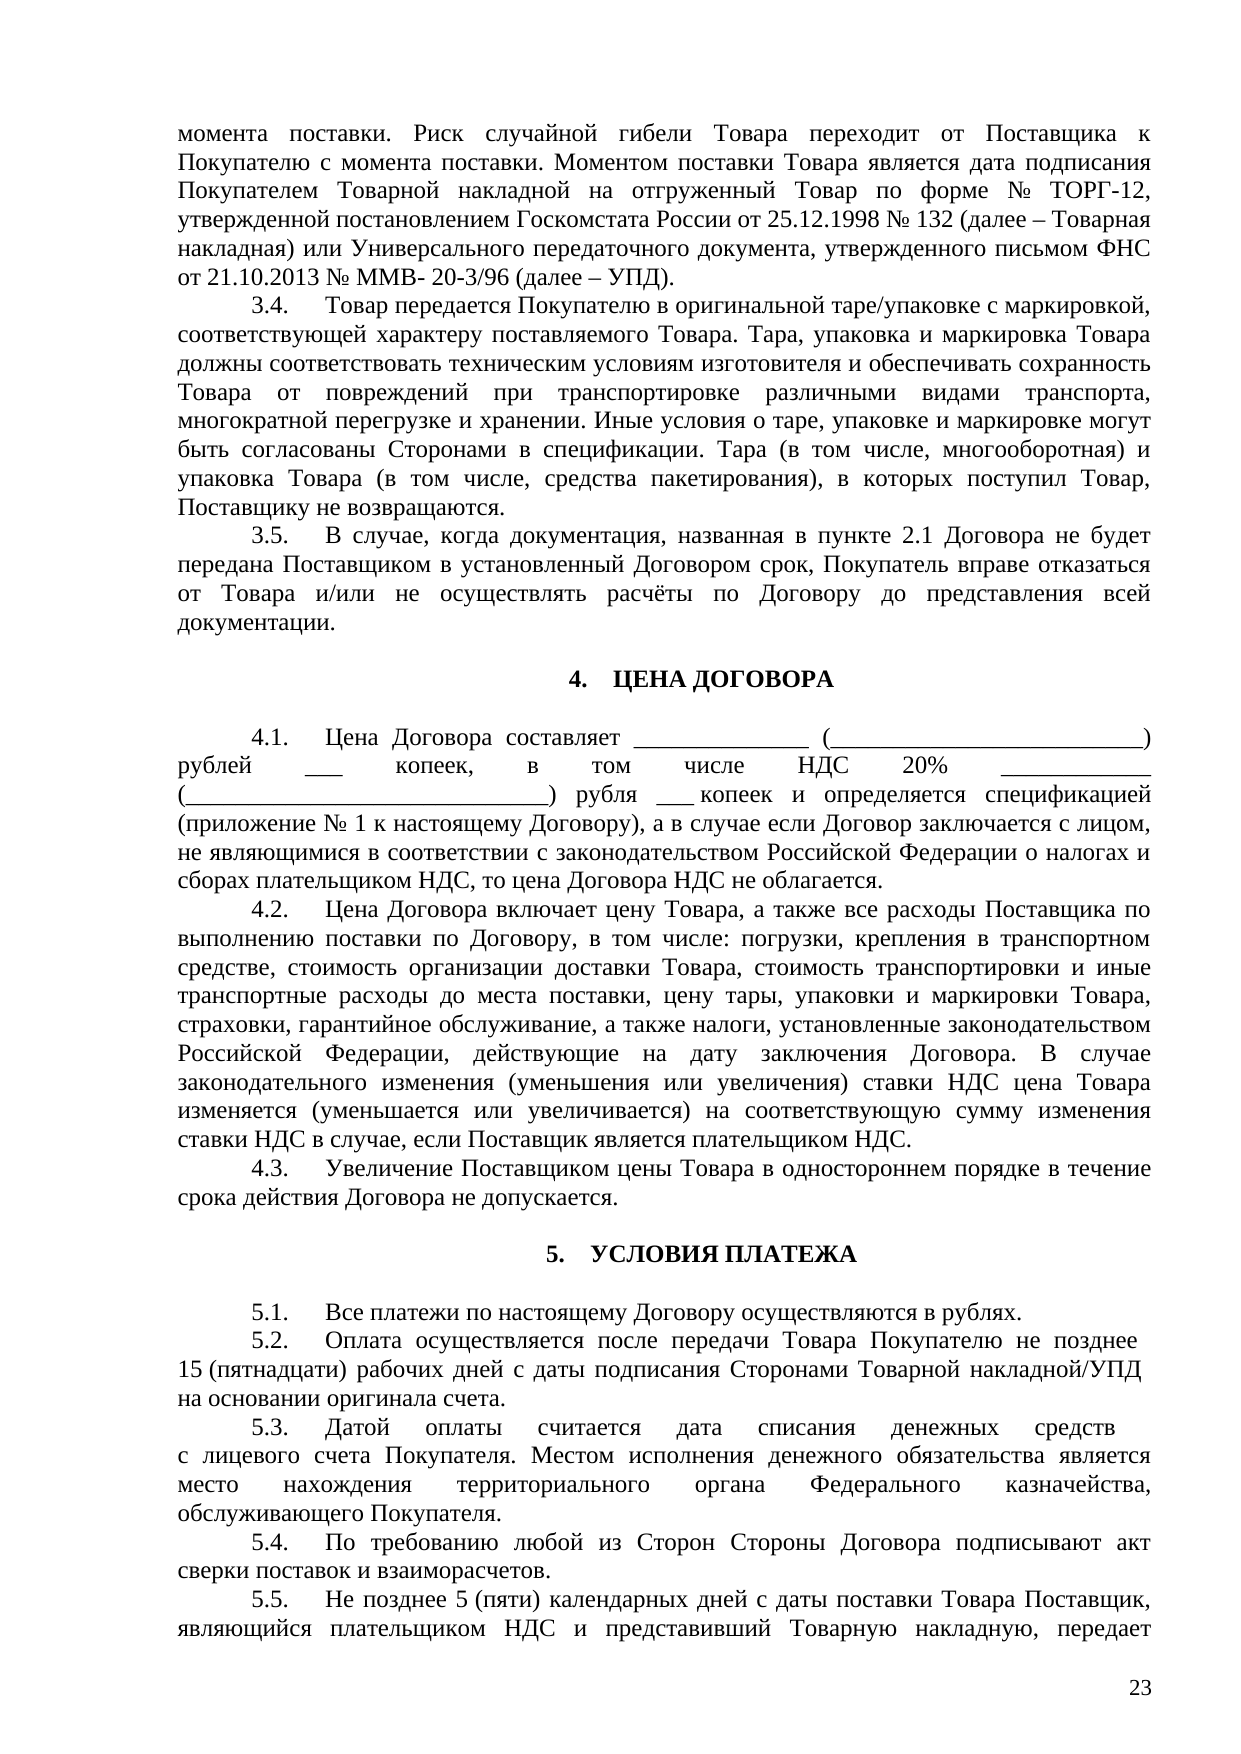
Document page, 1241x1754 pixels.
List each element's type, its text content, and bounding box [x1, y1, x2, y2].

list Цена Договора включает цену Товара, а также все расходы Поставщика по выполнению поставки по Договору, в том числе: погрузки, крепления в транспортном средстве, стоимость организации доставки Товара, стоимость транспортировки и иные транспортные расходы до места поставки, цену тары, упаковки и маркировки Товара, страховки, гарантийное обслуживание, а также налоги, установленные законодательством Российской Федерации, действующие на дату заключения Договора. В случае законодательного изменения (уменьшения или увеличения) ставки НДС цена Товара изменяется (уменьшается или увеличивается) на соответствующую сумму изменения ставки НДС в случае, если Поставщик является плательщиком НДС. [177, 894, 1152, 1153]
list Датой оплаты считается дата списания денежных средств с лицевого счета Покупателя. Местом исполнения денежного обязательства является место нахождения территориального органа Федерального казначейства, обслуживающего Покупателя. [177, 1412, 1152, 1527]
list В случае, когда документация, названная в пункте 2.1 Договора не будет передана Поставщиком в установленный Договором срок, Покупатель вправе отказаться от Товара и/или не осуществлять расчёты по Договору до представления всей документации. [177, 521, 1152, 636]
list Увеличение Поставщиком цены Товара в одностороннем порядке в течение срока действия Договора не допускается. [177, 1153, 1152, 1211]
list По требованию любой из Сторон Стороны Договора подписывают акт сверки поставок и взаиморасчетов. [177, 1527, 1152, 1584]
list Цена Договора составляет ______________ (_________________________) рублей ___ копеек, в том числе НДС 20% ____________ (_____________________________) рубля ___ копеек и определяется спецификацией (приложение № 1 к настоящему Договору), а в случае если Договор заключается с лицом, не являющимися в соответствии с законодательством Российской Федерации о налогах и сборах плательщиком НДС, то цена Договора НДС не облагается. [177, 722, 1152, 894]
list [177, 118, 1152, 291]
list Товар передается Покупателю в оригинальной таре/упаковке с маркировкой, соответствующей характеру поставляемого Товара. Тара, упаковка и маркировка Товара должны соответствовать техническим условиям изготовителя и обеспечивать сохранность Товара от повреждений при транспортировке различными видами транспорта, многократной перегрузке и хранении. Иные условия о таре, упаковке и маркировке могут быть согласованы Сторонами в спецификации. Тара (в том числе, многооборотная) и упаковка Товара (в том числе, средства пакетирования), в которых поступил Товар, Поставщику не возвращаются. [177, 291, 1152, 521]
list ЦЕНА ДОГОВОРА [177, 664, 1152, 693]
list Оплата осуществляется после передачи Товара Покупателю не позднее 15 (пятнадцати) рабочих дней с даты подписания Сторонами Товарной накладной/УПД на основании оригинала счета. [177, 1326, 1152, 1412]
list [177, 1584, 1152, 1642]
list Все платежи по настоящему Договору осуществляются в рублях. [177, 1297, 1152, 1326]
list УСЛОВИЯ ПЛАТЕЖА [177, 1239, 1152, 1268]
